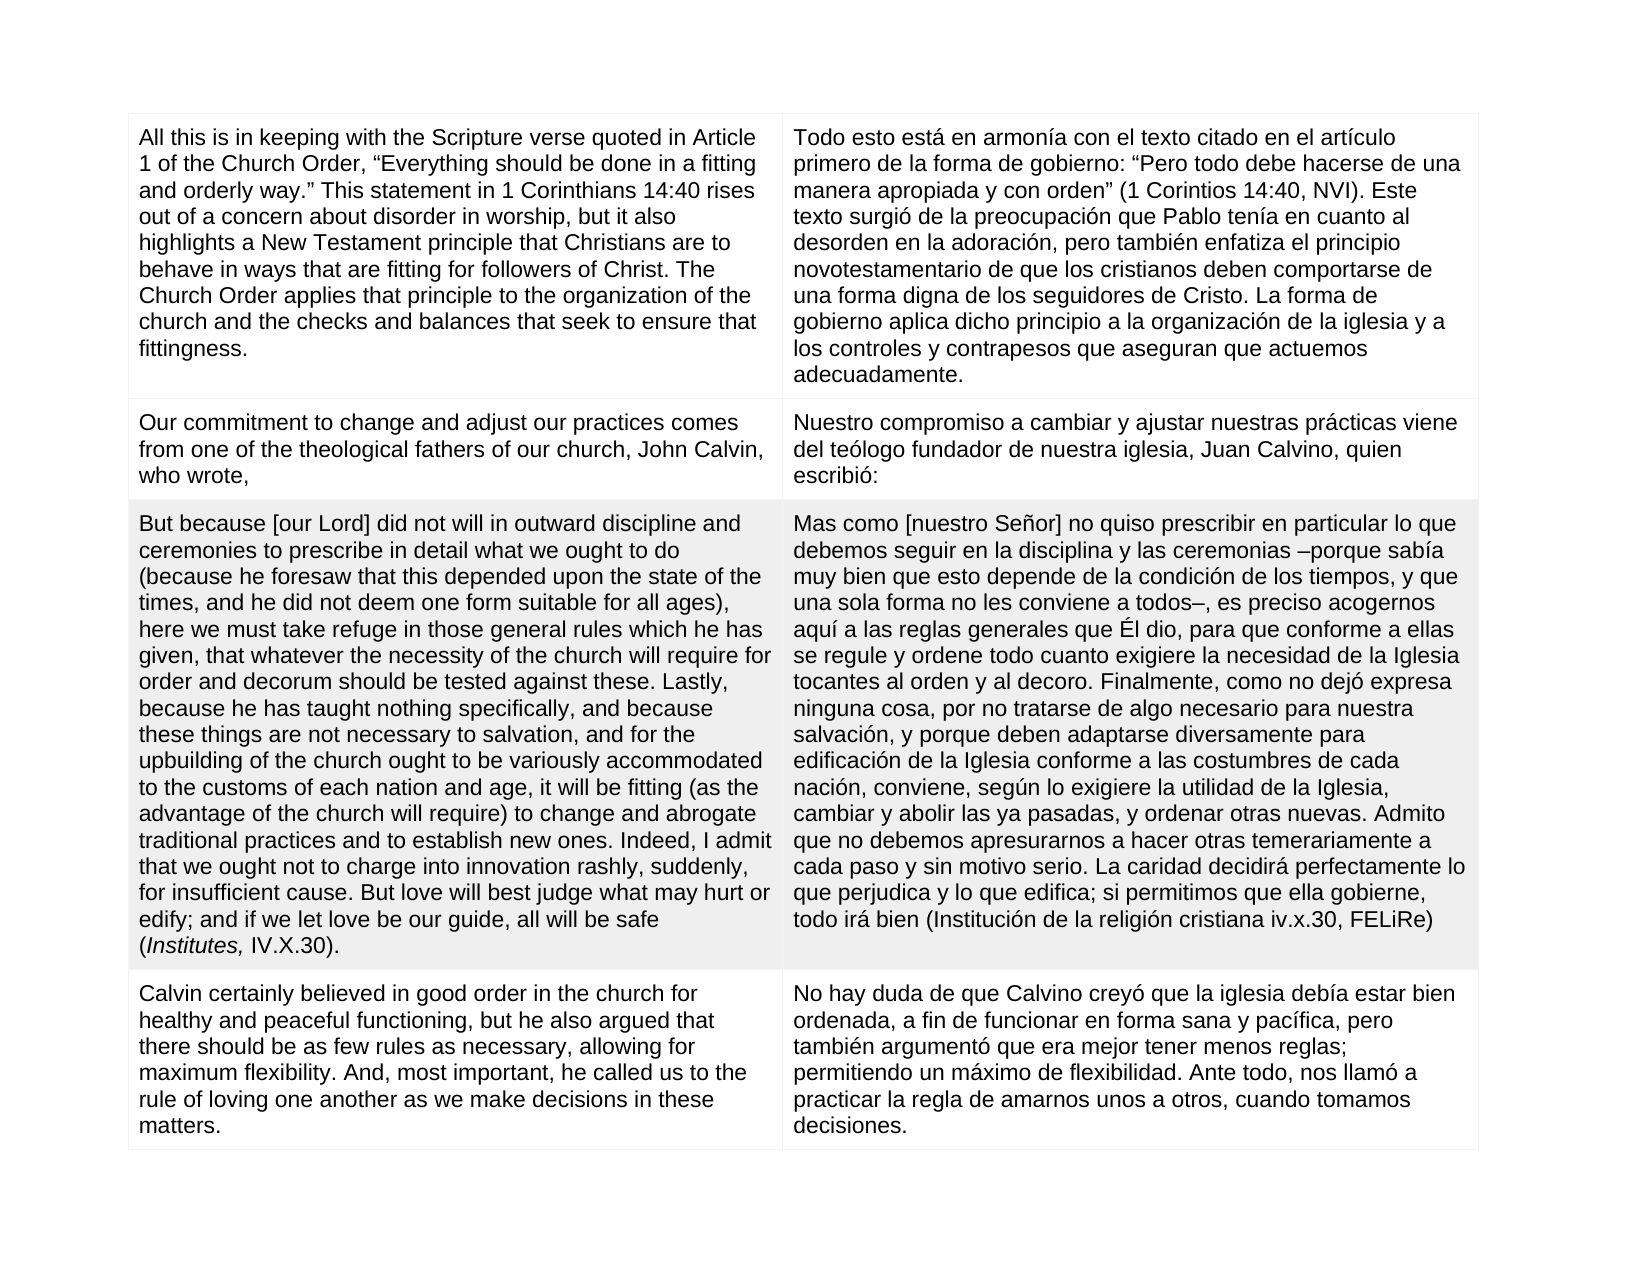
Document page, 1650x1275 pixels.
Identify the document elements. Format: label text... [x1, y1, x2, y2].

table_cell Mas como [nuestro Señor] no quiso prescribir en particular lo que debemos seguir en la disciplina y las ceremonias –porque sabía muy bien que esto depende de la condición de los tiempos, y que una sola forma no les conviene a todos–, es preciso acogernos aquí a las reglas generales que Él dio, para que conforme a ellas se regule y ordene todo cuanto exigiere la necesidad de la Iglesia tocantes al orden y al decoro. Finalmente, como no dejó expresa ninguna cosa, por no tratarse de algo necesario para nuestra salvación, y porque deben adaptarse diversamente para edificación de la Iglesia conforme a las costumbres de cada nación, conviene, según lo exigiere la utilidad de la Iglesia, cambiar y abolir las ya pasadas, y ordenar otras nuevas. Admito que no debemos apresurarnos a hacer otras temerariamente a cada paso y sin motivo serio. La caridad decidirá perfectamente lo que perjudica y lo que edifica; si permitimos que ella gobierne, todo irá bien (Institución de la religión cristiana iv.x.30, FELiRe) [783, 500, 1478, 969]
table_cell Todo esto está en armonía con el texto citado en el artículo primero de la forma de gobierno: “Pero todo debe hacerse de una manera apropiada y con orden” (1 Corintios 14:40, NVI). Este texto surgió de la preocupación que Pablo tenía en cuanto al desorden en la adoración, pero también enfatiza el principio novotestamentario de que los cristianos deben comportarse de una forma digna de los seguidores de Cristo. La forma de gobierno aplica dicho principio a la organización de la iglesia y a los controles y contrapesos que aseguran que actuemos adecuadamente. [783, 114, 1478, 398]
table_cell Calvin certainly believed in good order in the church for healthy and peaceful functioning, but he also argued that there should be as few rules as necessary, allowing for maximum flexibility. And, most important, he called us to the rule of loving one another as we make decisions in these matters. [129, 970, 782, 1149]
table_cell But because [our Lord] did not will in outward discipline and ceremonies to prescribe in detail what we ought to do (because he foresaw that this depended upon the state of the times, and he did not deem one form suitable for all ages), here we must take refuge in those general rules which he has given, that whatever the necessity of the church will require for order and decorum should be tested against these. Lastly, because he has taught nothing specifically, and because these things are not necessary to salvation, and for the upbuilding of the church ought to be variously accommodated to the customs of each nation and age, it will be fitting (as the advantage of the church will require) to change and abrogate traditional practices and to establish new ones. Indeed, I admit that we ought not to charge into innovation rashly, suddenly, for insufficient cause. But love will best judge what may hurt or edify; and if we let love be our guide, all will be safe (Institutes, IV.X.30). [129, 500, 782, 969]
table_cell Our commitment to change and adjust our practices comes from one of the theological fathers of our church, John Calvin, who wrote, [129, 399, 782, 499]
table_cell Nuestro compromiso a cambiar y ajustar nuestras prácticas viene del teólogo fundador de nuestra iglesia, Juan Calvino, quien escribió: [783, 399, 1478, 499]
table_cell All this is in keeping with the Scripture verse quoted in Article 1 of the Church Order, “Everything should be done in a fitting and orderly way.” This statement in 1 Corinthians 14:40 rises out of a concern about disorder in worship, but it also highlights a New Testament principle that Christians are to behave in ways that are fitting for followers of Christ. The Church Order applies that principle to the organization of the church and the checks and balances that seek to ensure that fittingness. [129, 114, 782, 398]
table_cell No hay duda de que Calvino creyó que la iglesia debía estar bien ordenada, a fin de funcionar en forma sana y pacífica, pero también argumentó que era mejor tener menos reglas; permitiendo un máximo de flexibilidad. Ante todo, nos llamó a practicar la regla de amarnos unos a otros, cuando tomamos decisiones. [783, 970, 1478, 1149]
